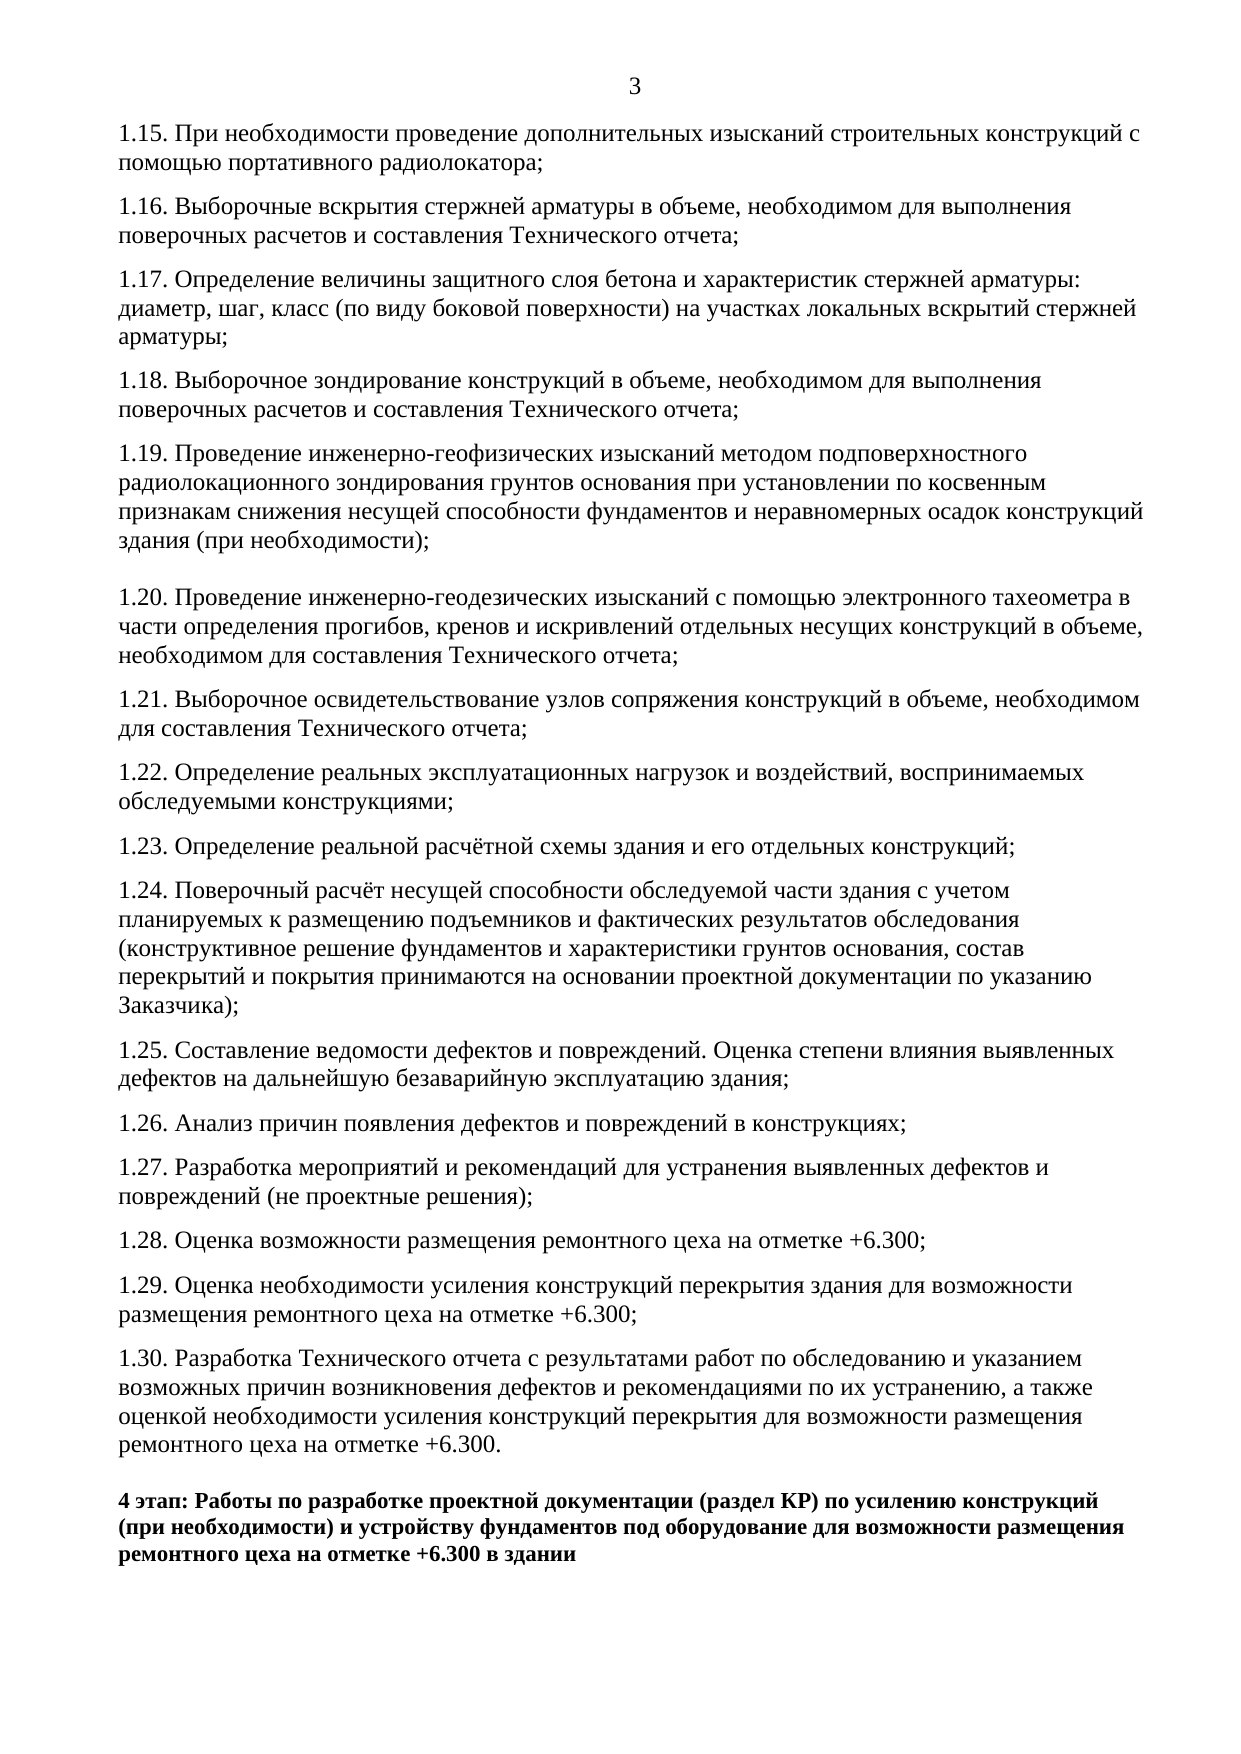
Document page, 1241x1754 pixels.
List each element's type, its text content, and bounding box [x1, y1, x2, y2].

text 1.15. При необходимости проведение дополнительных изысканий строительных конструкций с помощью портативного радиолокатора; [118, 118, 1152, 176]
text 1.22. Определение реальных эксплуатационных нагрузок и воздействий, воспринимаемых обследуемыми конструкциями; [118, 757, 1152, 815]
text 1.27. Разработка мероприятий и рекомендаций для устранения выявленных дефектов и повреждений (не проектные решения); [118, 1152, 1152, 1210]
text 1.18. Выборочное зондирование конструкций в объеме, необходимом для выполнения поверочных расчетов и составления Технического отчета; [118, 366, 1152, 423]
text 1.23. Определение реальной расчётной схемы здания и его отдельных конструкций; [118, 831, 1152, 859]
text 1.28. Оценка возможности размещения ремонтного цеха на отметке +6.300; [118, 1226, 1152, 1254]
text 1.17. Определение величины защитного слоя бетона и характеристик стержней арматуры: диаметр, шаг, класс (по виду боковой поверхности) на участках локальных вскрытий стержней арматуры; [118, 264, 1152, 350]
text 1.21. Выборочное освидетельствование узлов сопряжения конструкций в объеме, необходимом для составления Технического отчета; [118, 684, 1152, 742]
text 1.16. Выборочные вскрытия стержней арматуры в объеме, необходимом для выполнения поверочных расчетов и составления Технического отчета; [118, 191, 1152, 248]
text 4 этап: Работы по разработке проектной документации (раздел КР) по усилению конструкций (при необходимости) и устройству фундаментов под оборудование для возможности размещения ремонтного цеха на отметке +6.300 в здании [118, 1487, 1152, 1566]
text 1.29. Оценка необходимости усиления конструкций перекрытия здания для возможности размещения ремонтного цеха на отметке +6.300; [118, 1270, 1152, 1328]
text 1.25. Составление ведомости дефектов и повреждений. Оценка степени влияния выявленных дефектов на дальнейшую безаварийную эксплуатацию здания; [118, 1035, 1152, 1092]
text 1.20. Проведение инженерно-геодезических изысканий с помощью электронного тахеометра в части определения прогибов, кренов и искривлений отдельных несущих конструкций в объеме, необходимом для составления Технического отчета; [118, 582, 1152, 668]
text 1.24. Поверочный расчёт несущей способности обследуемой части здания с учетом планируемых к размещению подъемников и фактических результатов обследования (конструктивное решение фундаментов и характеристики грунтов основания, состав перекрытий и покрытия принимаются на основании проектной документации по указанию Заказчика); [118, 875, 1152, 1019]
text 1.26. Анализ причин появления дефектов и повреждений в конструкциях; [118, 1108, 1152, 1137]
text 1.30. Разработка Технического отчета с результатами работ по обследованию и указанием возможных причин возникновения дефектов и рекомендациями по их устранению, а также оценкой необходимости усиления конструкций перекрытия для возможности размещения ремонтного цеха на отметке +6.300. [118, 1343, 1152, 1458]
text 1.19. Проведение инженерно-геофизических изысканий методом подповерхностного радиолокационного зондирования грунтов основания при установлении по косвенным признакам снижения несущей способности фундаментов и неравномерных осадок конструкций здания (при необходимости); [118, 438, 1152, 553]
